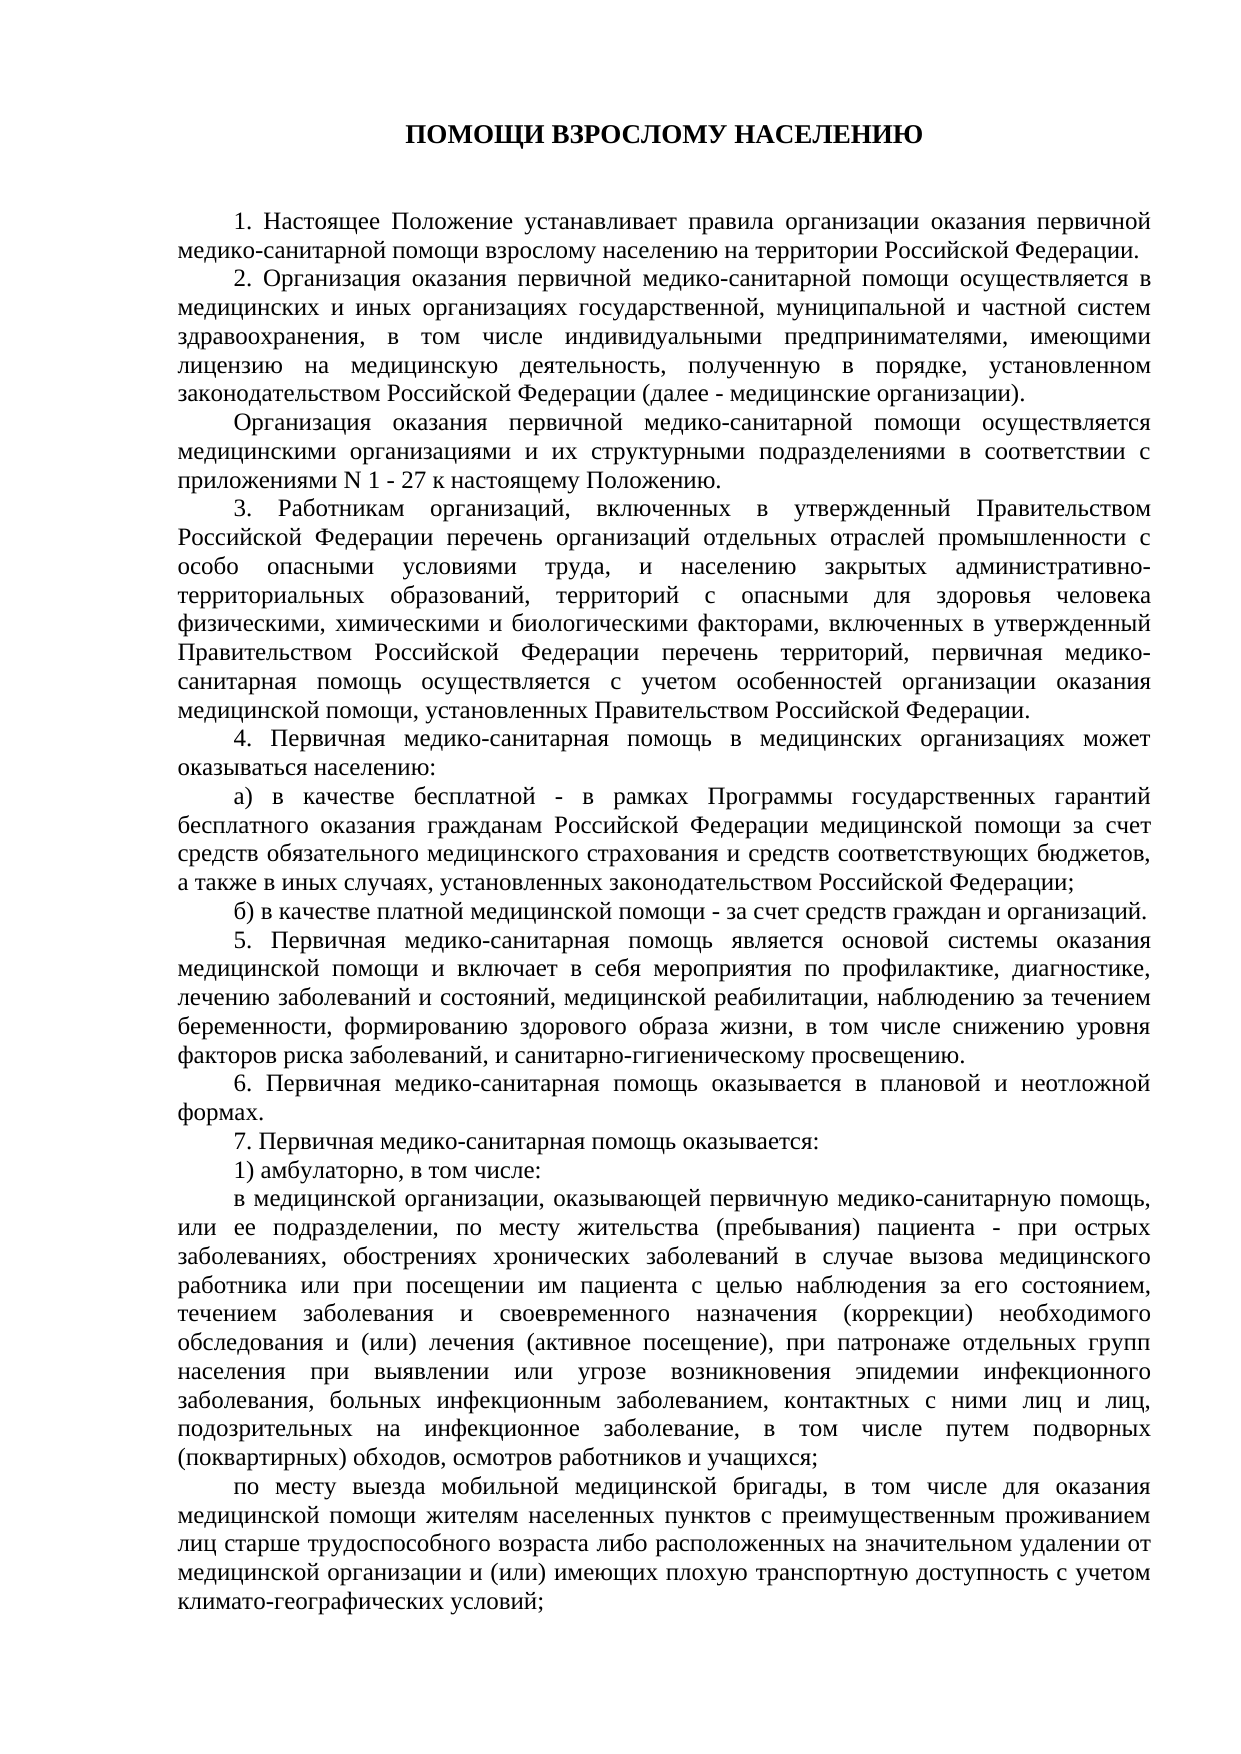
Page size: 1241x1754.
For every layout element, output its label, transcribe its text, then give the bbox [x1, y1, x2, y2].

text а) в качестве бесплатной - в рамках Программы государственных гарантий бесплатного оказания гражданам Российской Федерации медицинской помощи за счет средств обязательного медицинского страхования и средств соответствующих бюджетов, а также в иных случаях, установленных законодательством Российской Федерации; [177, 781, 1152, 896]
text в медицинской организации, оказывающей первичную медико-санитарную помощь, или ее подразделении, по месту жительства (пребывания) пациента - при острых заболеваниях, обострениях хронических заболеваний в случае вызова медицинского работника или при посещении им пациента с целью наблюдения за его состоянием, течением заболевания и своевременного назначения (коррекции) необходимого обследования и (или) лечения (активное посещение), при патронаже отдельных групп населения при выявлении или угрозе возникновения эпидемии инфекционного заболевания, больных инфекционным заболеванием, контактных с ними лиц и лиц, подозрительных на инфекционное заболевание, в том числе путем подворных (поквартирных) обходов, осмотров работников и учащихся; [177, 1183, 1152, 1471]
text 7. Первичная медико-санитарная помощь оказывается: [177, 1126, 1152, 1155]
text 1) амбулаторно, в том числе: [177, 1155, 1152, 1183]
text ПОМОЩИ ВЗРОСЛОМУ НАСЕЛЕНИЮ [177, 118, 1152, 149]
text 5. Первичная медико-санитарная помощь является основой системы оказания медицинской помощи и включает в себя мероприятия по профилактике, диагностике, лечению заболеваний и состояний, медицинской реабилитации, наблюдению за течением беременности, формированию здорового образа жизни, в том числе снижению уровня факторов риска заболеваний, и санитарно-гигиеническому просвещению. [177, 925, 1152, 1068]
text Организация оказания первичной медико-санитарной помощи осуществляется медицинскими организациями и их структурными подразделениями в соответствии с приложениями N 1 - 27 к настоящему Положению. [177, 407, 1152, 493]
text по месту выезда мобильной медицинской бригады, в том числе для оказания медицинской помощи жителям населенных пунктов с преимущественным проживанием лиц старше трудоспособного возраста либо расположенных на значительном удалении от медицинской организации и (или) имеющих плохую транспортную доступность с учетом климато-географических условий; [177, 1471, 1152, 1615]
text 4. Первичная медико-санитарная помощь в медицинских организациях может оказываться населению: [177, 723, 1152, 781]
text 1. Настоящее Положение устанавливает правила организации оказания первичной медико-санитарной помощи взрослому населению на территории Российской Федерации. [177, 206, 1152, 263]
text 3. Работникам организаций, включенных в утвержденный Правительством Российской Федерации перечень организаций отдельных отраслей промышленности с особо опасными условиями труда, и населению закрытых административно-территориальных образований, территорий с опасными для здоровья человека физическими, химическими и биологическими факторами, включенных в утвержденный Правительством Российской Федерации перечень территорий, первичная медико-санитарная помощь осуществляется с учетом особенностей организации оказания медицинской помощи, установленных Правительством Российской Федерации. [177, 493, 1152, 723]
text 2. Организация оказания первичной медико-санитарной помощи осуществляется в медицинских и иных организациях государственной, муниципальной и частной систем здравоохранения, в том числе индивидуальными предпринимателями, имеющими лицензию на медицинскую деятельность, полученную в порядке, установленном законодательством Российской Федерации (далее - медицинские организации). [177, 263, 1152, 407]
text б) в качестве платной медицинской помощи - за счет средств граждан и организаций. [177, 896, 1152, 925]
text 6. Первичная медико-санитарная помощь оказывается в плановой и неотложной формах. [177, 1068, 1152, 1126]
